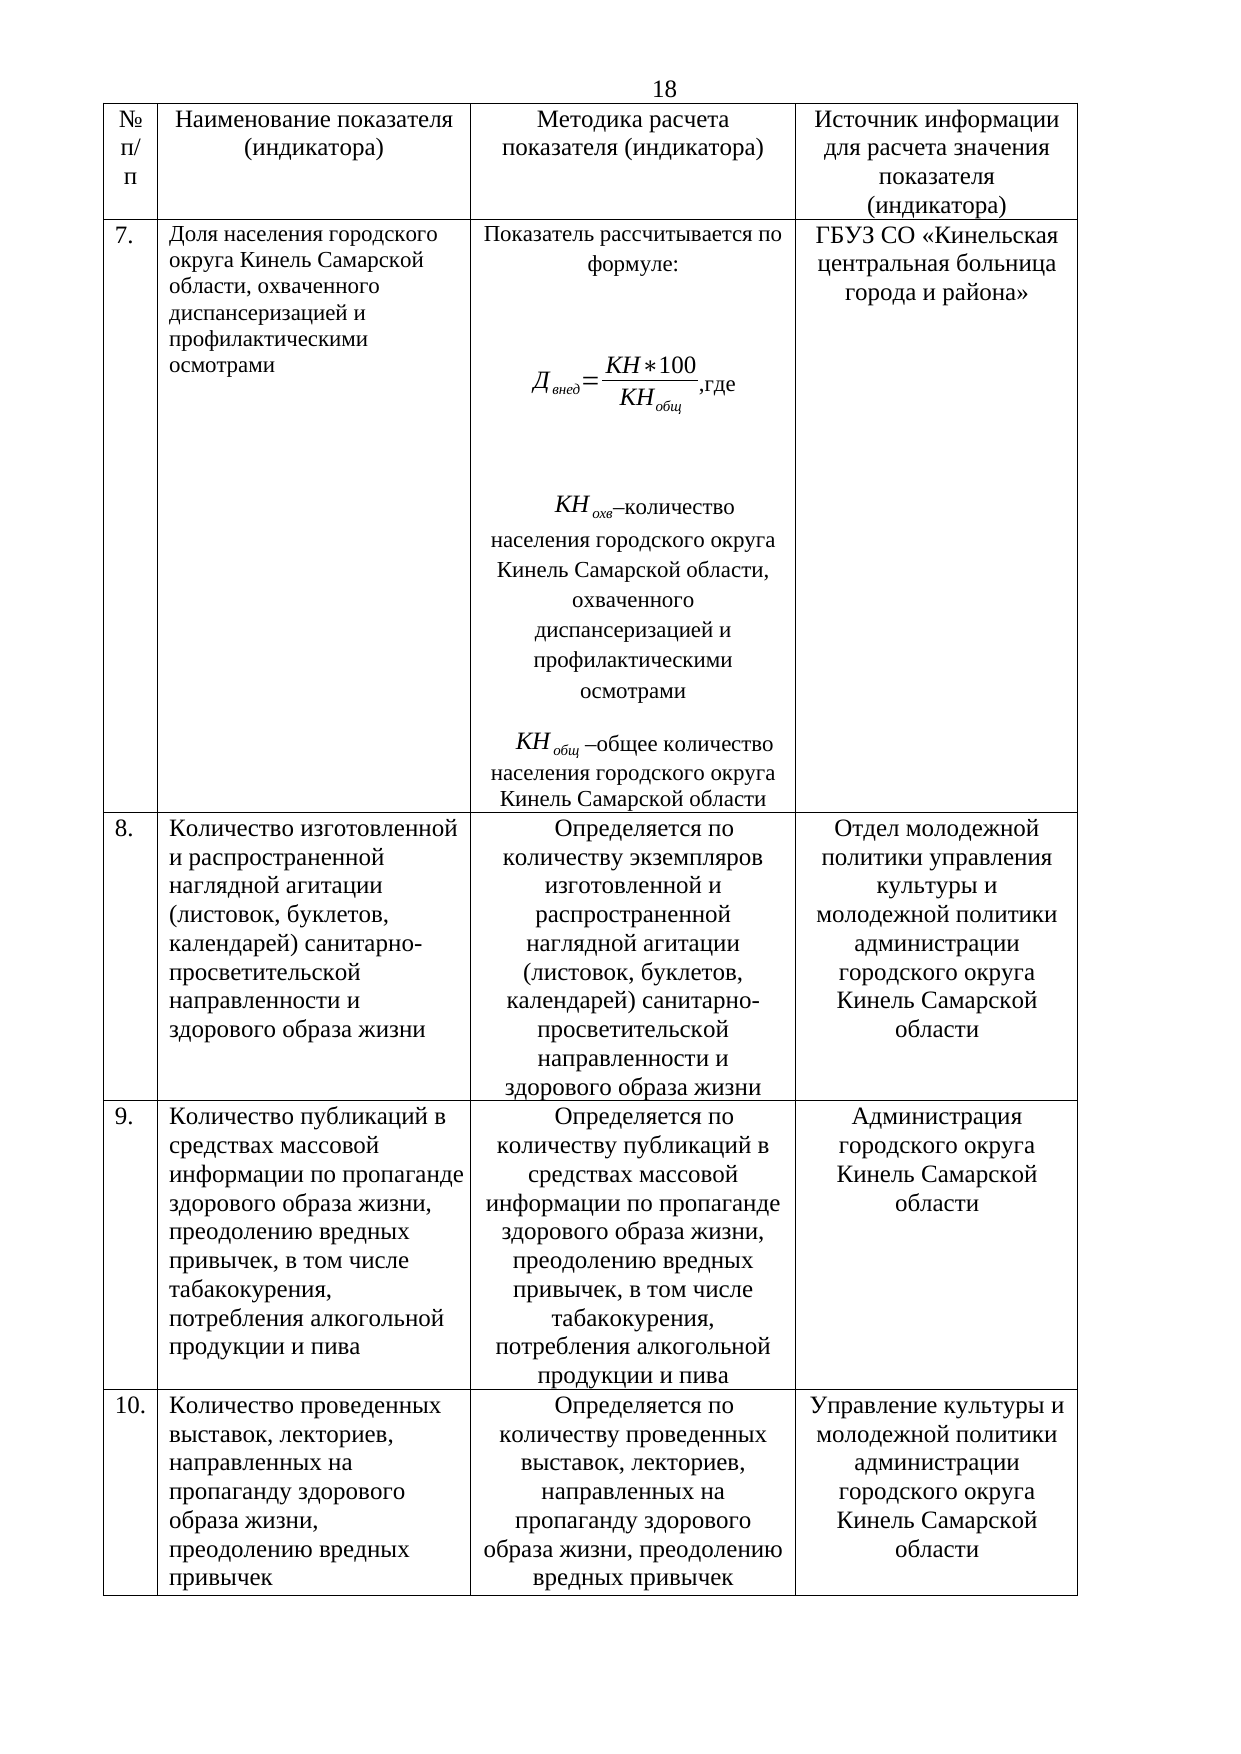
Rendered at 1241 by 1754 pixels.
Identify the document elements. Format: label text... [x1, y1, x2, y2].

table_cell [104, 220, 157, 812]
table_cell [104, 1101, 157, 1389]
table_cell Отдел молодежной политики управления культуры и молодежной политики администрации городского округа Кинель Самарской области [796, 813, 1077, 1100]
table_cell Определяется по количеству проведенных выставок, лекториев, направленных на пропаганду здорового образа жизни, преодолению вредных привычек [471, 1390, 795, 1595]
table_cell Количество проведенных выставок, лекториев, направленных на пропаганду здорового образа жизни, преодолению вредных привычек [158, 1390, 470, 1595]
table_cell Количество изготовленной и распространенной наглядной агитации (листовок, буклетов, календарей) санитарно-просветительской направленности и здорового образа жизни [158, 813, 470, 1100]
table_header Наименование показателя (индикатора) [158, 104, 470, 219]
table_cell Показатель рассчитывается по формуле: ,где –количество населения городского округа Кинель Самарской области, охваченного диспансеризацией и профилактическими осмотрами –общее количество населения городского округа Кинель Самарской области [471, 220, 795, 812]
table_header № п/п [104, 104, 157, 219]
table_cell ГБУЗ СО «Кинельская центральная больница города и района» [796, 220, 1077, 812]
table_cell Администрация городского округа Кинель Самарской области [796, 1101, 1077, 1389]
table_header Источник информации для расчета значения показателя (индикатора) [796, 104, 1077, 219]
table_cell [104, 1390, 157, 1595]
table_cell Определяется по количеству публикаций в средствах массовой информации по пропаганде здорового образа жизни, преодолению вредных привычек, в том числе табакокурения, потребления алкогольной продукции и пива [471, 1101, 795, 1389]
table_cell Количество публикаций в средствах массовой информации по пропаганде здорового образа жизни, преодолению вредных привычек, в том числе табакокурения, потребления алкогольной продукции и пива [158, 1101, 470, 1389]
table_cell [104, 813, 157, 1100]
table_cell Определяется по количеству экземпляров изготовленной и распространенной наглядной агитации (листовок, буклетов, календарей) санитарно-просветительской направленности и здорового образа жизни [471, 813, 795, 1100]
table_header Методика расчета показателя (индикатора) [471, 104, 795, 219]
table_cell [796, 1390, 1077, 1595]
table_cell Доля населения городского округа Кинель Самарской области, охваченного диспансеризацией и профилактическими осмотрами [158, 220, 470, 812]
